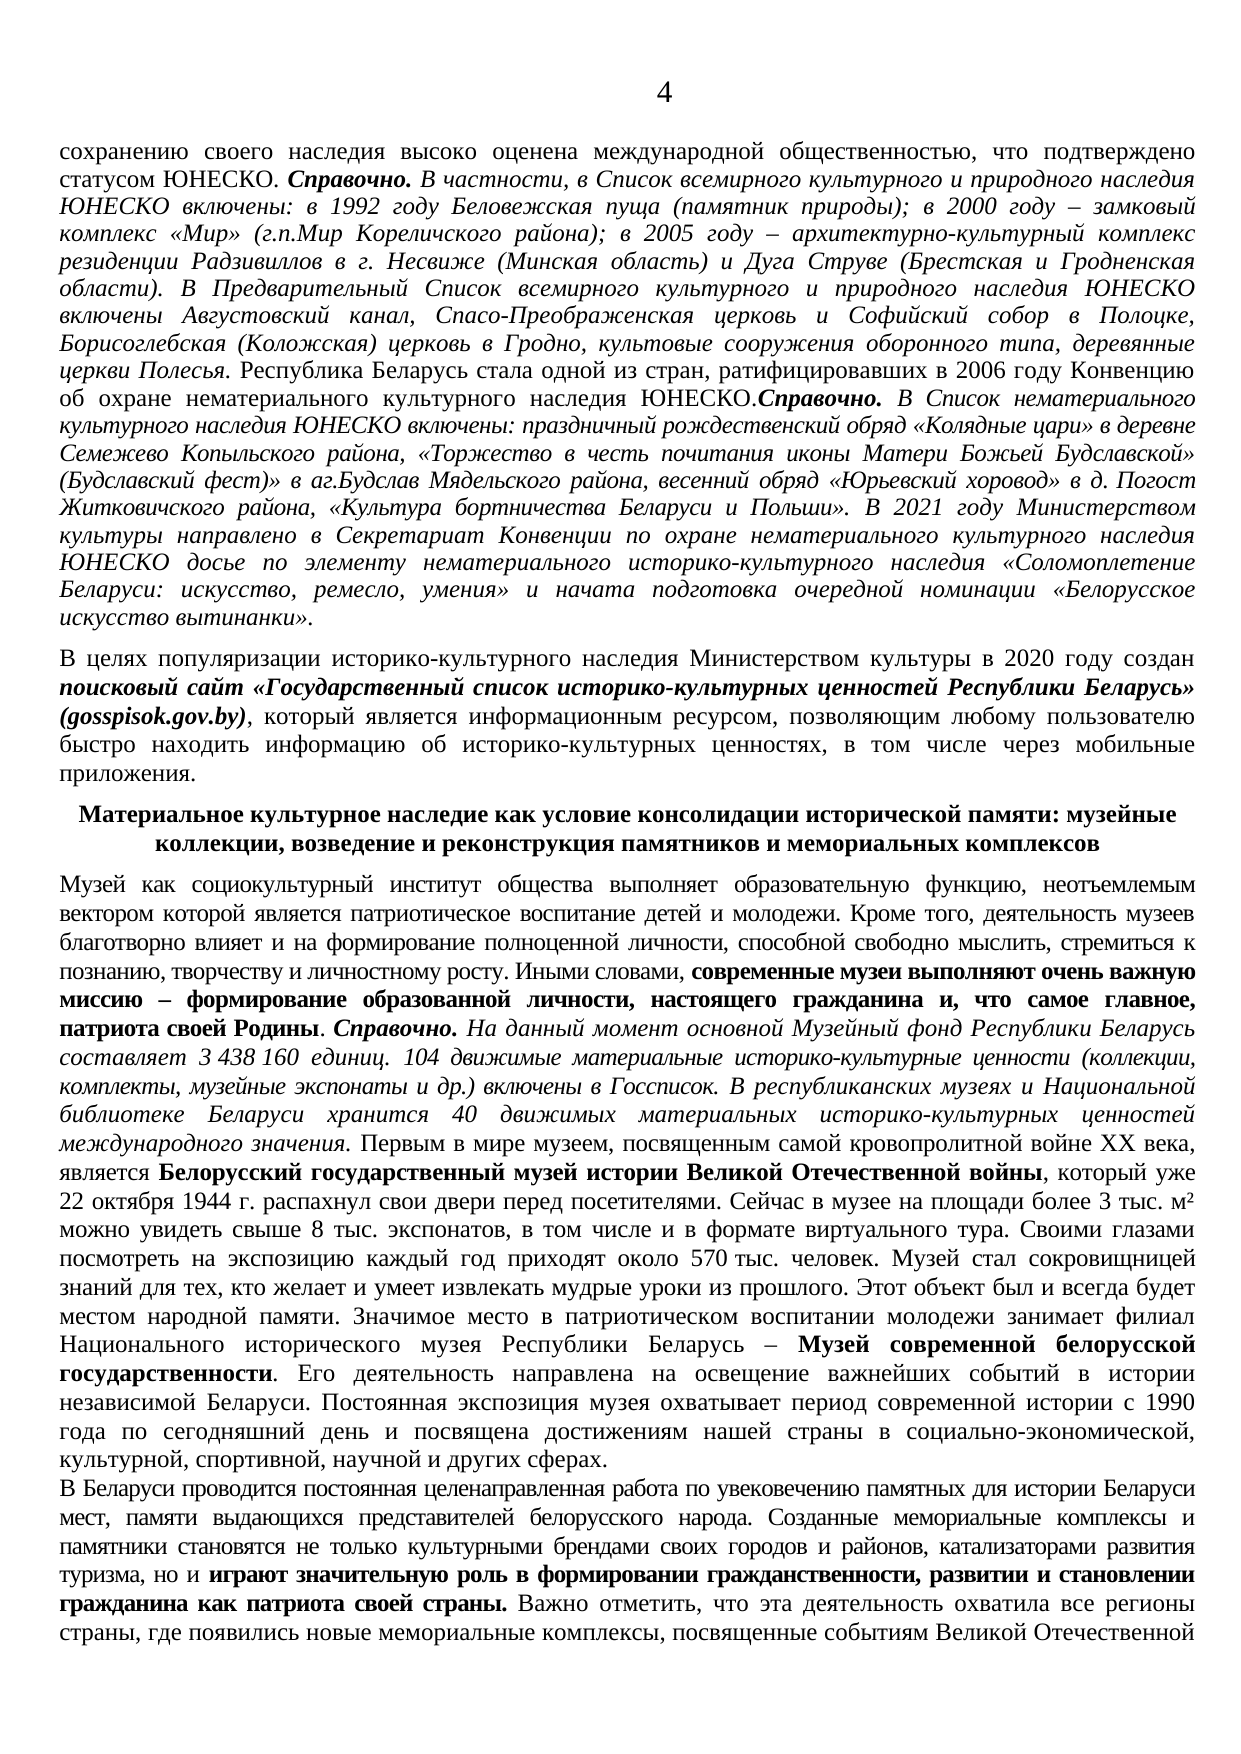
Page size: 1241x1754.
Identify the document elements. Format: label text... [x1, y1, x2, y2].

text Материальное культурное наследие как условие консолидации исторической памяти: музейные коллекции, возведение и реконструкция памятников и мемориальных комплексов [59, 799, 1196, 857]
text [59, 1473, 1196, 1646]
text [59, 138, 1196, 631]
text В целях популяризации историко-культурного наследия Министерством культуры в 2020 году создан поисковый сайт «Государственный список историко-культурных ценностей Республики Беларусь» (gosspisok.gov.by), который является информационным ресурсом, позволяющим любому пользователю быстро находить информацию об историко-культурных ценностях, в том числе через мобильные приложения. [59, 643, 1196, 787]
text Музей как социокультурный институт общества выполняет образовательную функцию, неотъемлемым вектором которой является патриотическое воспитание детей и молодежи. Кроме того, деятельность музеев благотворно влияет и на формирование полноценной личности, способной свободно мыслить, стремиться к познанию, творчеству и личностному росту. Иными словами, современные музеи выполняют очень важную миссию – формирование образованной личности, настоящего гражданина и, что самое главное, патриота своей Родины. Справочно. На данный момент основной Музейный фонд Республики Беларусь составляет 3 438 160 единиц. 104 движимые материальные историко-культурные ценности (коллекции, комплекты, музейные экспонаты и др.) включены в Госсписок. В республиканских музеях и Национальной библиотеке Беларуси хранится 40 движимых материальных историко-культурных ценностей международного значения. Первым в мире музеем, посвященным самой кровопролитной войне ХХ века, является Белорусский государственный музей истории Великой Отечественной войны, который уже 22 октября 1944 г. распахнул свои двери перед посетителями. Сейчас в музее на площади более 3 тыс. м² можно увидеть свыше 8 тыс. экспонатов, в том числе и в формате виртуального тура. Своими глазами посмотреть на экспозицию каждый год приходят около 570 тыс. человек. Музей стал сокровищницей знаний для тех, кто желает и умеет извлекать мудрые уроки из прошлого. Этот объект был и всегда будет местом народной памяти. Значимое место в патриотическом воспитании молодежи занимает филиал Национального исторического музея Республики Беларусь – Музей современной белорусской государственности. Его деятельность направлена на освещение важнейших событий в истории независимой Беларуси. Постоянная экспозиция музея охватывает период современной истории с 1990 года по сегодняшний день и посвящена достижениям нашей страны в социально-экономической, культурной, спортивной, научной и других сферах. [59, 869, 1196, 1473]
